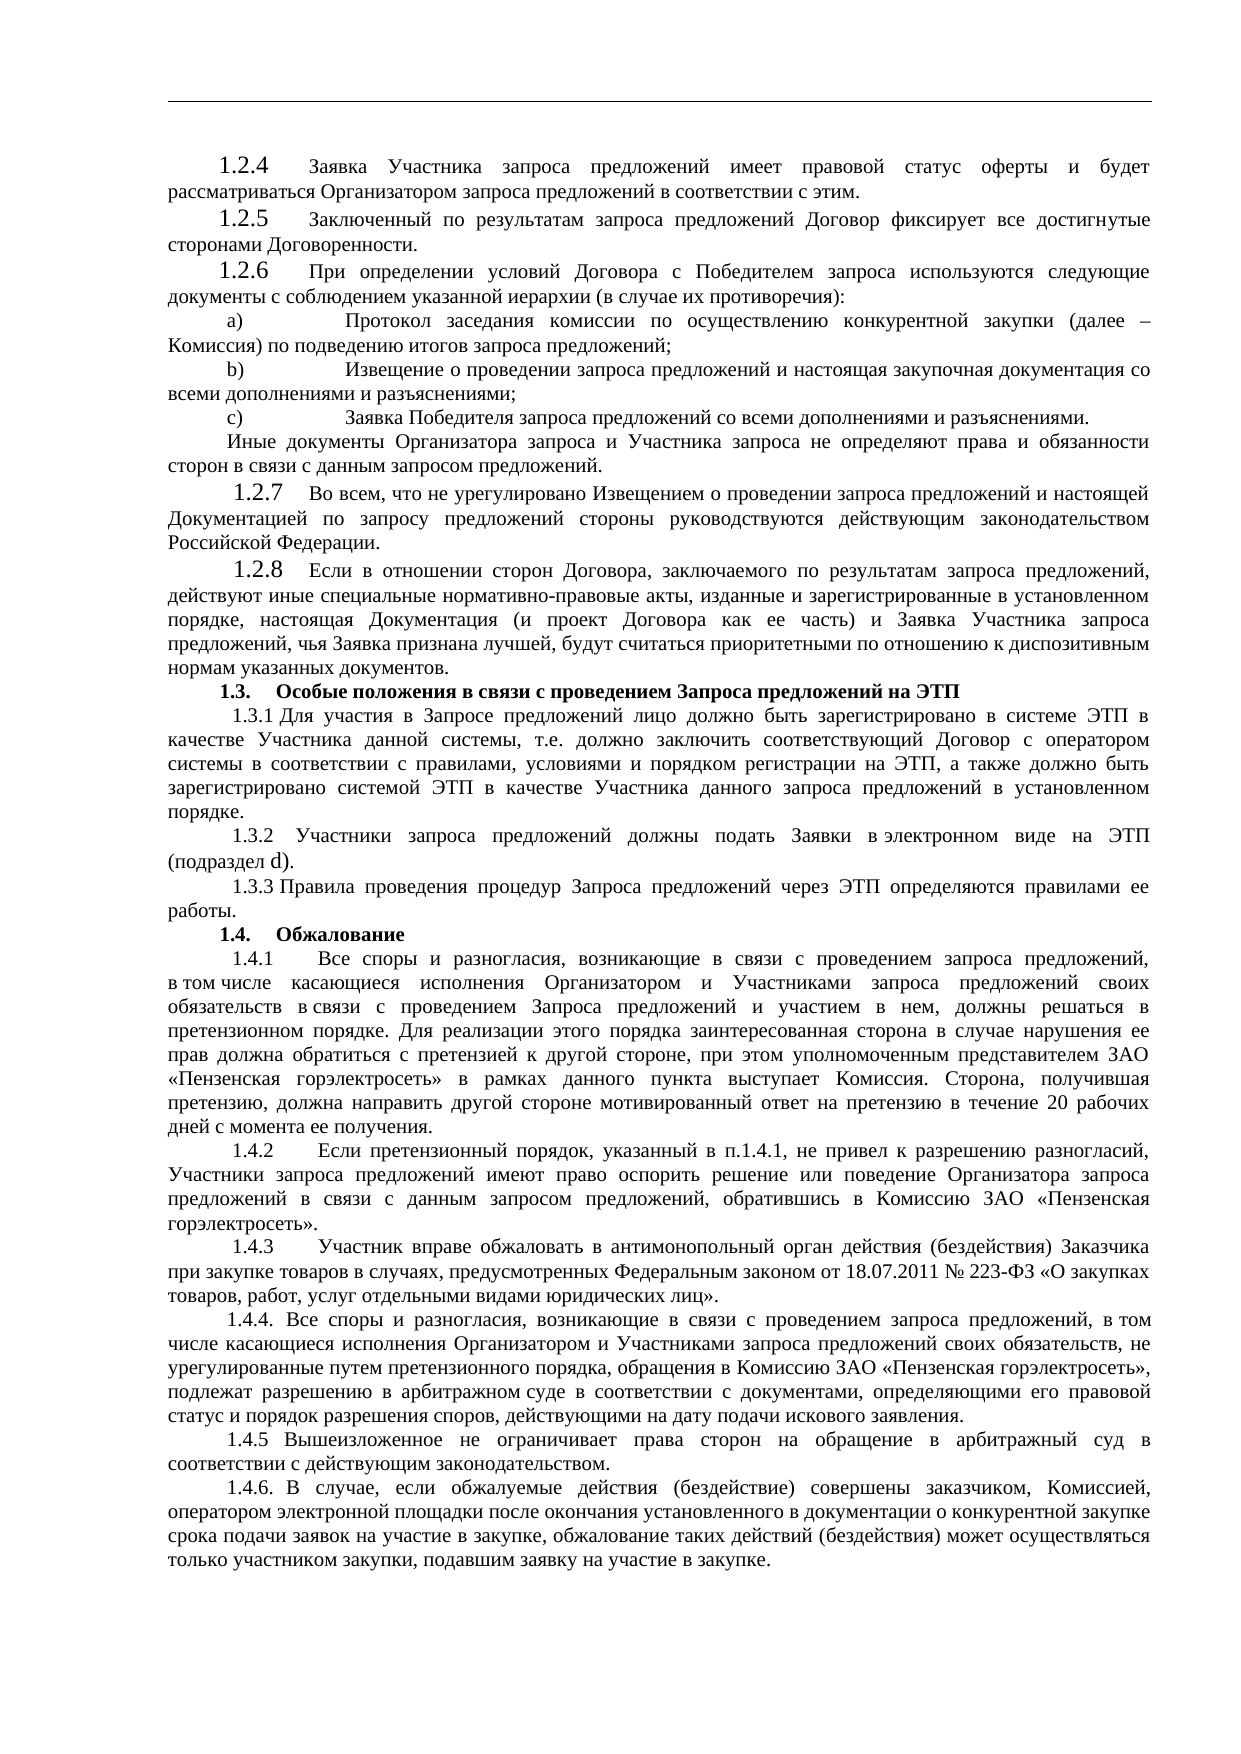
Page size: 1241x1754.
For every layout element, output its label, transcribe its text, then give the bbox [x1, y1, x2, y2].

list Во всем, что не урегулировано Извещением о проведении запроса предложений и настоящей Документацией по запросу предложений стороны руководствуются действующим законодательством Российской Федерации. [168, 477, 1150, 554]
list Для участия в Запросе предложений лицо должно быть зарегистрировано в системе ЭТП в качестве Участника данной системы, т.е. должно заключить соответствующий Договор с оператором системы в соответствии с правилами, условиями и порядком регистрации на ЭТП, а также должно быть зарегистрировано системой ЭТП в качестве Участника данного запроса предложений в установленном порядке. [168, 703, 1150, 823]
list Заявка Победителя запроса предложений со всеми дополнениями и разъяснениями. [168, 405, 1152, 429]
list 1.4.6. В случае, если обжалуемые действия (бездействие) совершены заказчиком, Комиссией, оператором электронной площадки после окончания установленного в документации о конкурентной закупке срока подачи заявок на участие в закупке, обжалование таких действий (бездействия) может осуществляться только участником закупки, подавшим заявку на участие в закупке. [168, 1475, 1152, 1571]
list При определении условий Договора с Победителем запроса используются следующие документы с соблюдением указанной иерархии (в случае их противоречия): [168, 256, 1150, 308]
list Все споры и разногласия, возникающие в связи с проведением запроса предложений, в том числе касающиеся исполнения Организатором и Участниками запроса предложений своих обязательств, не урегулированные путем претензионного порядка, обращения в Комиссию ЗАО «Пензенская горэлектросеть», подлежат разрешению в арбитражном суде в соответствии с документами, определяющими его правовой статус и порядок разрешения споров, действующими на дату подачи искового заявления. [168, 1307, 1152, 1427]
text Иные документы Организатора запроса и Участника запроса не определяют права и обязанности сторон в связи с данным запросом предложений. [168, 429, 1150, 477]
list Если в отношении сторон Договора, заключаемого по результатам запроса предложений, действуют иные специальные нормативно-правовые акты, изданные и зарегистрированные в установленном порядке, настоящая Документация (и проект Договора как ее часть) и Заявка Участника запроса предложений, чья Заявка признана лучшей, будут считаться приоритетными по отношению к диспозитивным нормам указанных документов. [168, 554, 1150, 679]
list Заявка Участника запроса предложений имеет правовой статус оферты и будет рассматриваться Организатором запроса предложений в соответствии с этим. [168, 150, 1150, 203]
list 1.4.5 Вышеизложенное не ограничивает права сторон на обращение в арбитражный суд в соответствии с действующим законодательством. [168, 1427, 1152, 1475]
subtitle Особые положения в связи с проведением Запроса предложений на ЭТП [219, 679, 1152, 703]
list Заключенный по результатам запроса предложений Договор фиксирует все достигнутые сторонами Договоренности. [168, 203, 1150, 256]
list Правила проведения процедур Запроса предложений через ЭТП определяются правилами ее работы. [168, 873, 1150, 922]
subtitle Обжалование [219, 922, 1152, 946]
list Протокол заседания комиссии по осуществлению конкурентной закупки (далее – Комиссия) по подведению итогов запроса предложений; [168, 308, 1152, 357]
list Извещение о проведении запроса предложений и настоящая закупочная документация со всеми дополнениями и разъяснениями; [168, 357, 1152, 405]
list Участник вправе обжаловать в антимонопольный орган действия (бездействия) Заказчика при закупке товаров в случаях, предусмотренных Федеральным законом от 18.07.2011 № 223-ФЗ «О закупках товаров, работ, услуг отдельными видами юридических лиц». [168, 1234, 1150, 1307]
list Если претензионный порядок, указанный в п.1.4.1, не привел к разрешению разногласий, Участники запроса предложений имеют право оспорить решение или поведение Организатора запроса предложений в связи с данным запросом предложений, обратившись в Комиссию ЗАО «Пензенская горэлектросеть». [168, 1138, 1150, 1234]
list Участники запроса предложений должны подать Заявки в электронном виде на ЭТП (подраздел d). [168, 823, 1150, 873]
list Все споры и разногласия, возникающие в связи с проведением запроса предложений, в том числе касающиеся исполнения Организатором и Участниками запроса предложений своих обязательств в связи с проведением Запроса предложений и участием в нем, должны решаться в претензионном порядке. Для реализации этого порядка заинтересованная сторона в случае нарушения ее прав должна обратиться с претензией к другой стороне, при этом уполномоченным представителем ЗАО «Пензенская горэлектросеть» в рамках данного пункта выступает Комиссия. Сторона, получившая претензию, должна направить другой стороне мотивированный ответ на претензию в течение 20 рабочих дней с момента ее получения. [168, 946, 1150, 1138]
